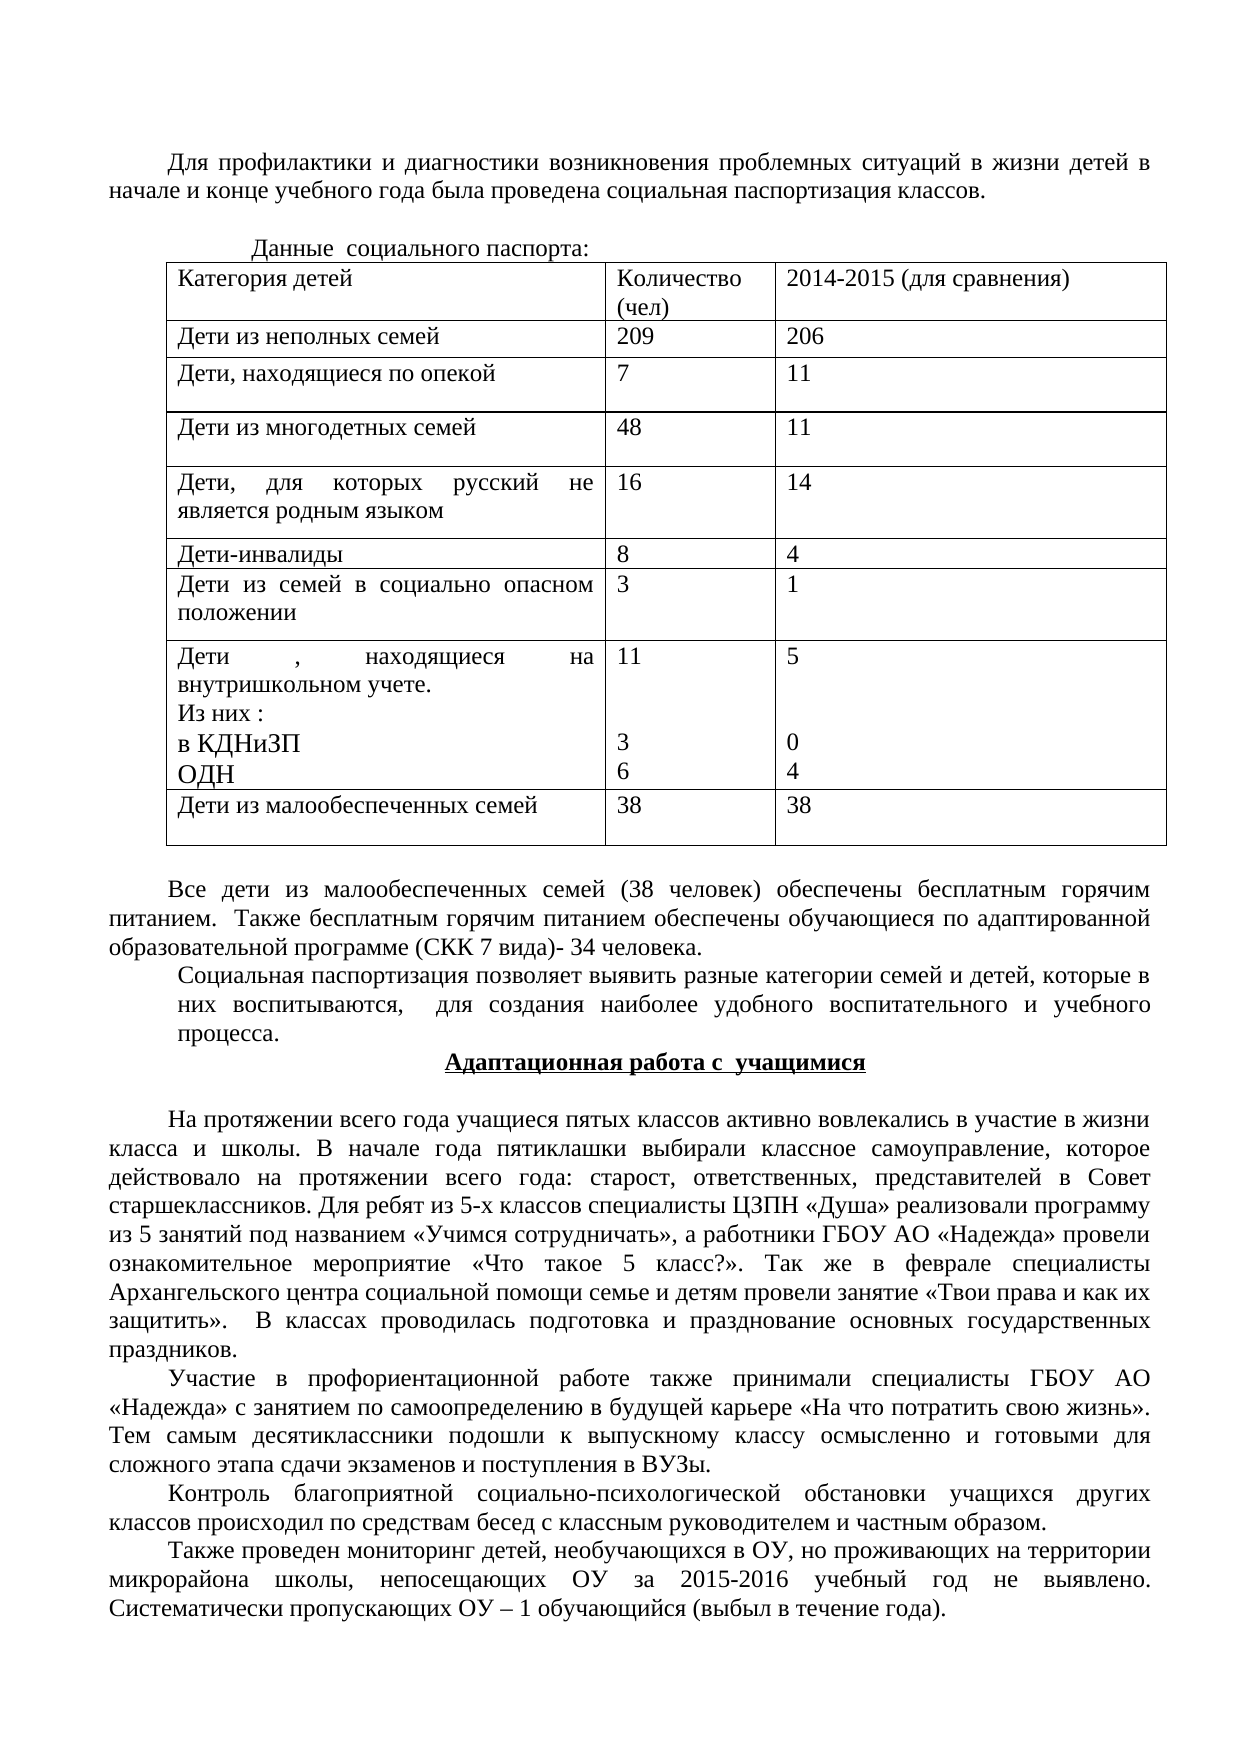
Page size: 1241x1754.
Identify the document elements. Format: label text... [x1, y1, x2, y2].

text Также проведен мониторинг детей, необучающихся в ОУ, но проживающих на территории микрорайона школы, непосещающих ОУ за 2015-2016 учебный год не выявлено. Систематически пропускающих ОУ – 1 обучающийся (выбыл в течение года). [109, 1536, 1152, 1622]
table_cell Дети-инвалиды [167, 539, 605, 568]
text Данные социального паспорта: [177, 233, 1152, 262]
table_cell Дети , находящиеся на внутришкольном учете. Из них : в КДНиЗП ОДН [167, 641, 605, 789]
table_cell 206 [776, 321, 1166, 357]
table_cell 16 [606, 467, 775, 538]
table_cell 3 [606, 569, 775, 640]
table_cell 5 0 4 [776, 641, 1166, 789]
table_cell Дети из малообеспеченных семей [167, 790, 605, 844]
text На протяжении всего года учащиеся пятых классов активно вовлекались в участие в жизни класса и школы. В начале года пятиклашки выбирали классное самоуправление, которое действовало на протяжении всего года: старост, ответственных, представителей в Совет старшеклассников. Для ребят из 5-х классов специалисты ЦЗПН «Душа» реализовали программу из 5 занятий под названием «Учимся сотрудничать», а работники ГБОУ АО «Надежда» провели ознакомительное мероприятие «Что такое 5 класс?». Так же в феврале специалисты Архангельского центра социальной помощи семье и детям провели занятие «Твои права и как их защитить». В классах проводилась подготовка и празднование основных государственных праздников. [109, 1104, 1152, 1363]
table_cell 14 [776, 467, 1166, 538]
table_cell Дети, для которых русский не является родным языком [167, 467, 605, 538]
table_cell 11 [776, 358, 1166, 411]
text Контроль благоприятной социально-психологической обстановки учащихся других классов происходил по средствам бесед с классным руководителем и частным образом. [109, 1478, 1152, 1536]
text Все дети из малообеспеченных семей (38 человек) обеспечены бесплатным горячим питанием. Также бесплатным горячим питанием обеспечены обучающиеся по адаптированной образовательной программе (СКК 7 вида)- 34 человека. [108, 874, 1152, 961]
table_cell Дети из семей в социально опасном положении [167, 569, 605, 640]
table_cell Дети, находящиеся по опекой [167, 358, 605, 411]
table_cell 38 [776, 790, 1166, 844]
text Участие в профориентационной работе также принимали специалисты ГБОУ АО «Надежда» с занятием по самоопределению в будущей карьере «На что потратить свою жизнь». Тем самым десятиклассники подошли к выпускному классу осмысленно и готовыми для сложного этапа сдачи экзаменов и поступления в ВУЗы. [109, 1363, 1152, 1478]
table_cell 8 [606, 539, 775, 568]
table_cell 11 3 6 [606, 641, 775, 789]
text Социальная паспортизация позволяет выявить разные категории семей и детей, которые в них воспитываются, для создания наиболее удобного воспитательного и учебного процесса. [177, 961, 1152, 1047]
table_cell 11 [776, 413, 1166, 466]
table_cell 209 [606, 321, 775, 357]
table_cell 4 [776, 539, 1166, 568]
text Для профилактики и диагностики возникновения проблемных ситуаций в жизни детей в начале и конце учебного года была проведена социальная паспортизация классов. [108, 147, 1152, 204]
table_header 2014-2015 (для сравнения) [776, 263, 1166, 320]
table_cell 38 [606, 790, 775, 844]
text Адаптационная работа с учащимися [102, 1047, 1152, 1076]
table_header Категория детей [167, 263, 605, 320]
table_cell Дети из неполных семей [167, 321, 605, 357]
table_header Количество (чел) [606, 263, 775, 320]
table_cell 48 [606, 413, 775, 466]
table_cell 1 [776, 569, 1166, 640]
table_cell 7 [606, 358, 775, 411]
table_cell Дети из многодетных семей [167, 413, 605, 466]
